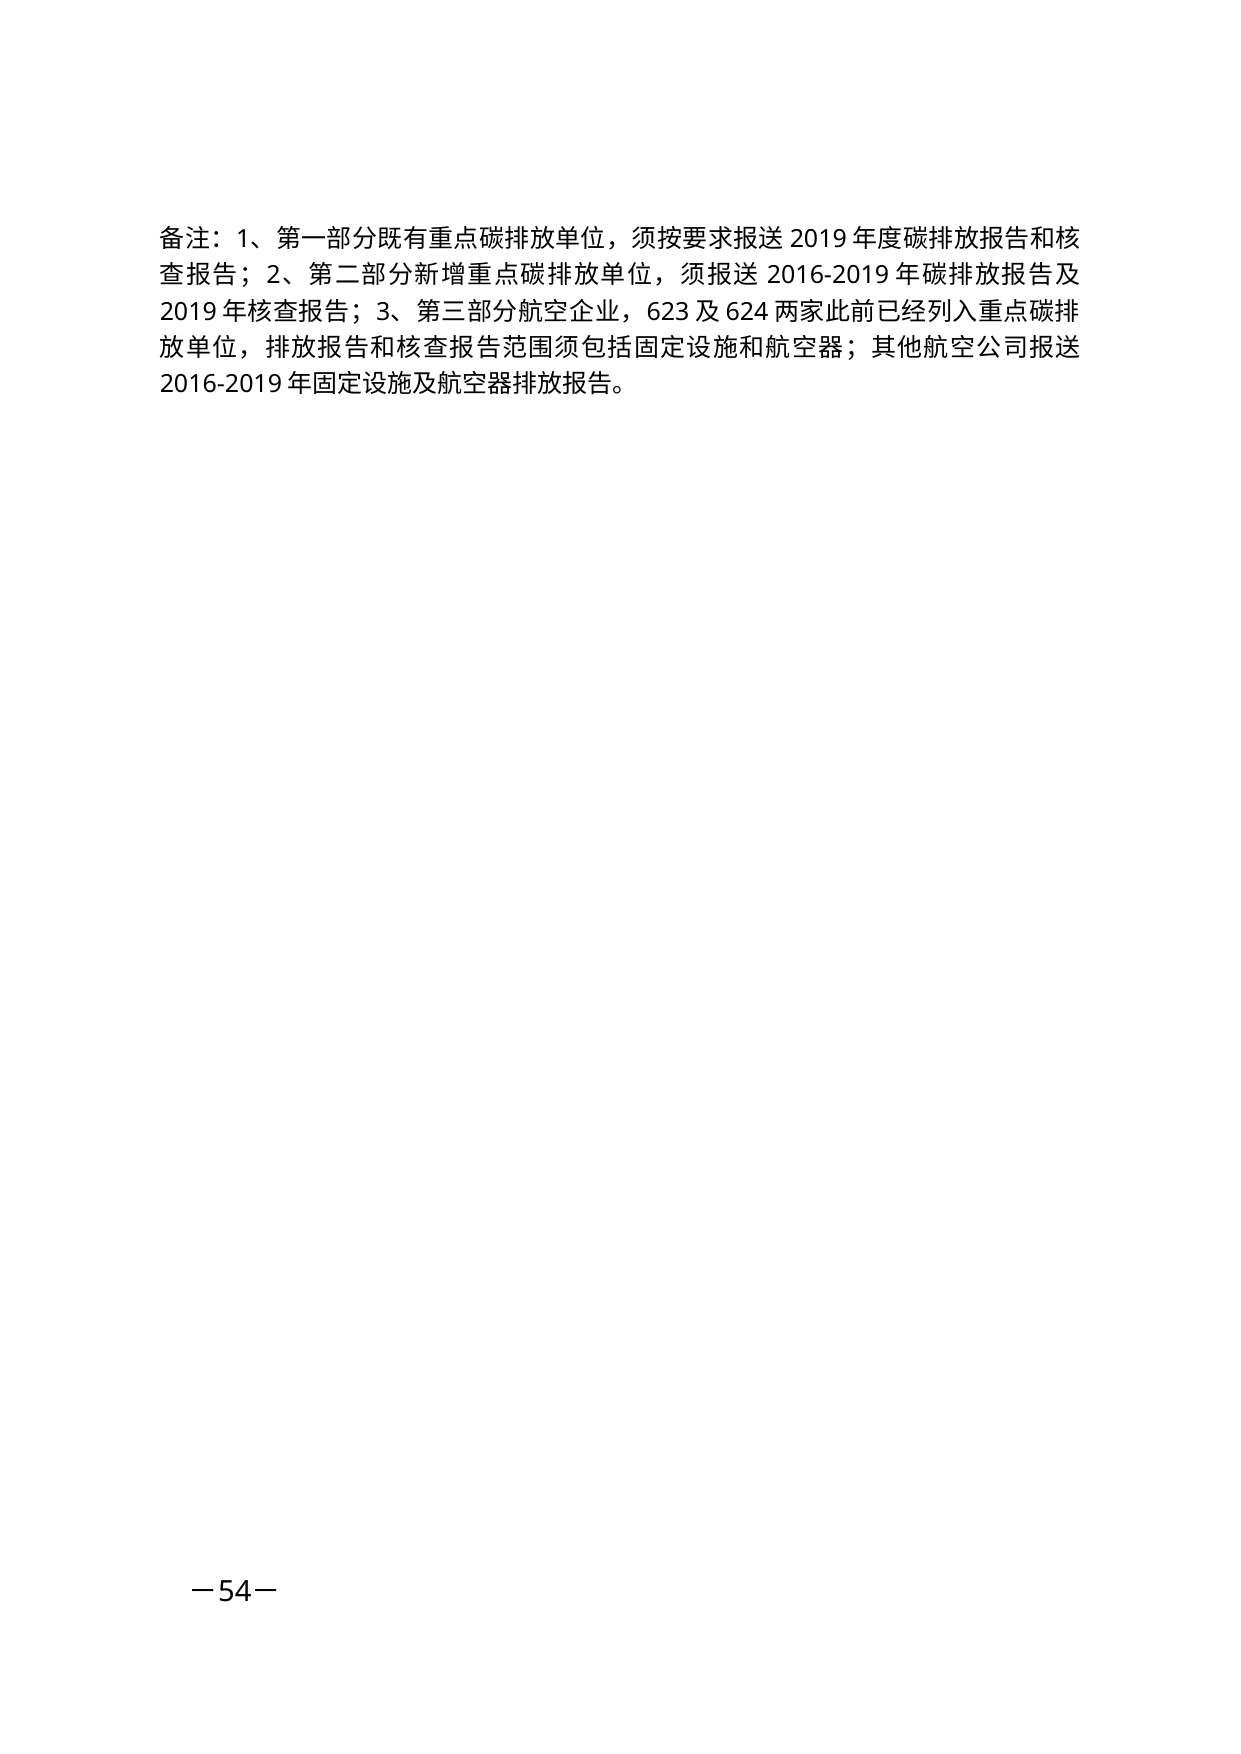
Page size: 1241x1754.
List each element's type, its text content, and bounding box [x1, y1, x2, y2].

text 备注：1、第一部分既有重点碳排放单位，须按要求报送2019年度碳排放报告和核查报告；2、第二部分新增重点碳排放单位，须报送2016-2019年碳排放报告及2019年核查报告；3、第三部分航空企业，623及624两家此前已经列入重点碳排放单位，排放报告和核查报告范围须包括固定设施和航空器；其他航空公司报送2016-2019年固定设施及航空器排放报告。 [159, 218, 1081, 400]
